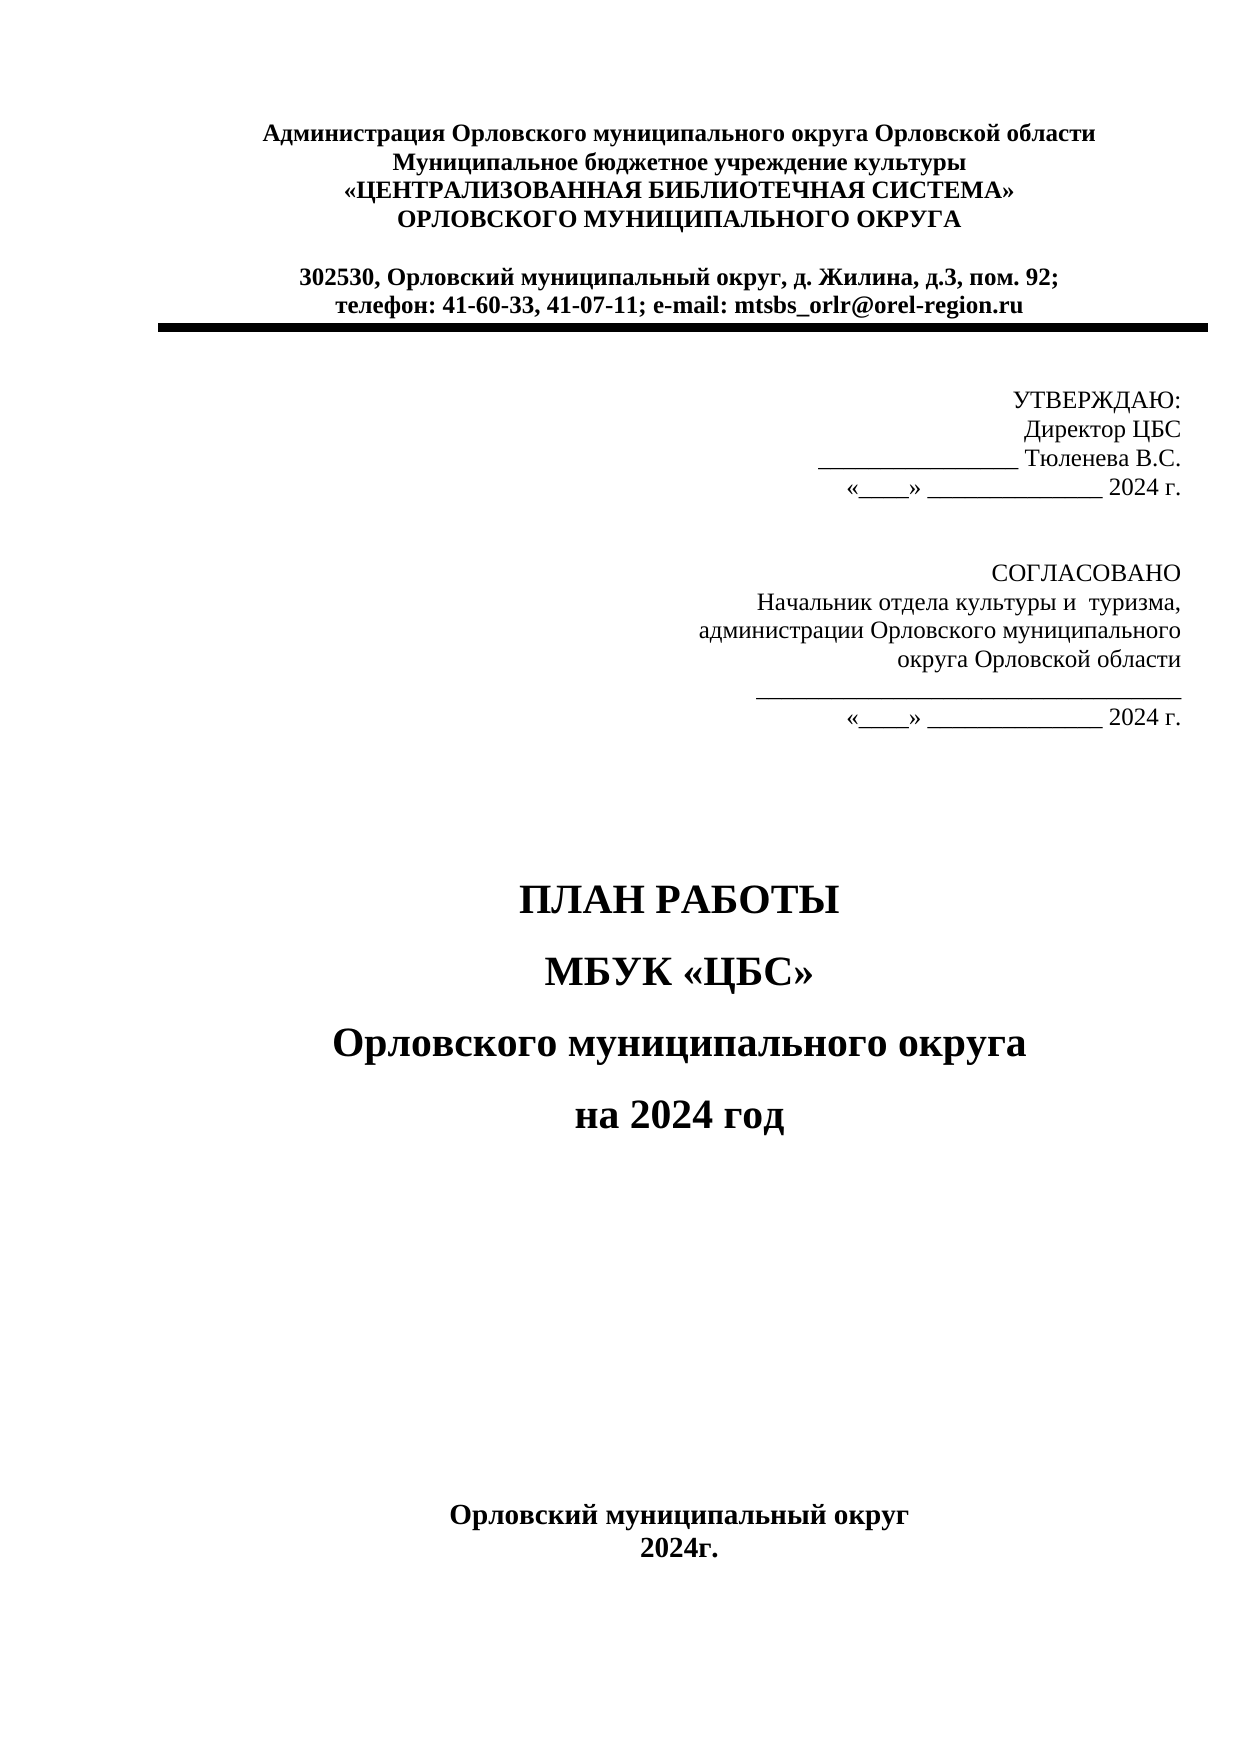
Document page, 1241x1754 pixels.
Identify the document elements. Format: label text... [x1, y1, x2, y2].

text Директор ЦБС [177, 414, 1181, 443]
text Орловского муниципального округа [177, 1018, 1181, 1066]
text округа Орловской области [177, 644, 1181, 673]
text УТВЕРЖДАЮ: [177, 385, 1181, 414]
text Муниципальное бюджетное учреждение культуры [177, 147, 1181, 176]
text __________________________________ [177, 673, 1181, 702]
text «____» ______________ 2024 г. [177, 472, 1181, 500]
text ОРЛОВСКОГО МУНИЦИПАЛЬНОГО ОКРУГА [177, 204, 1181, 233]
text 302530, Орловский муниципальный округ, д. Жилина, д.3, пом. 92; [177, 262, 1181, 291]
text администрации Орловского муниципального [177, 615, 1181, 644]
text ________________ Тюленева В.С. [177, 443, 1181, 472]
text Администрация Орловского муниципального округа Орловской области [177, 118, 1181, 147]
text на 2024 год [177, 1090, 1181, 1138]
text Орловский муниципальный округ [177, 1497, 1181, 1531]
text ПЛАН РАБОТЫ [177, 874, 1181, 922]
text Начальник отдела культуры и туризма, [177, 587, 1181, 615]
text МБУК «ЦБС» [177, 946, 1181, 994]
text СОГЛАСОВАНО [177, 558, 1181, 587]
text 2024г. [177, 1531, 1181, 1564]
text телефон: 41-60-33, 41-07-11; e-mail: mtsbs_orlr@orel-region.ru [177, 291, 1181, 319]
text «ЦЕНТРАЛИЗОВАННАЯ БИБЛИОТЕЧНАЯ СИСТЕМА» [177, 176, 1181, 204]
text «____» ______________ 2024 г. [177, 702, 1181, 730]
